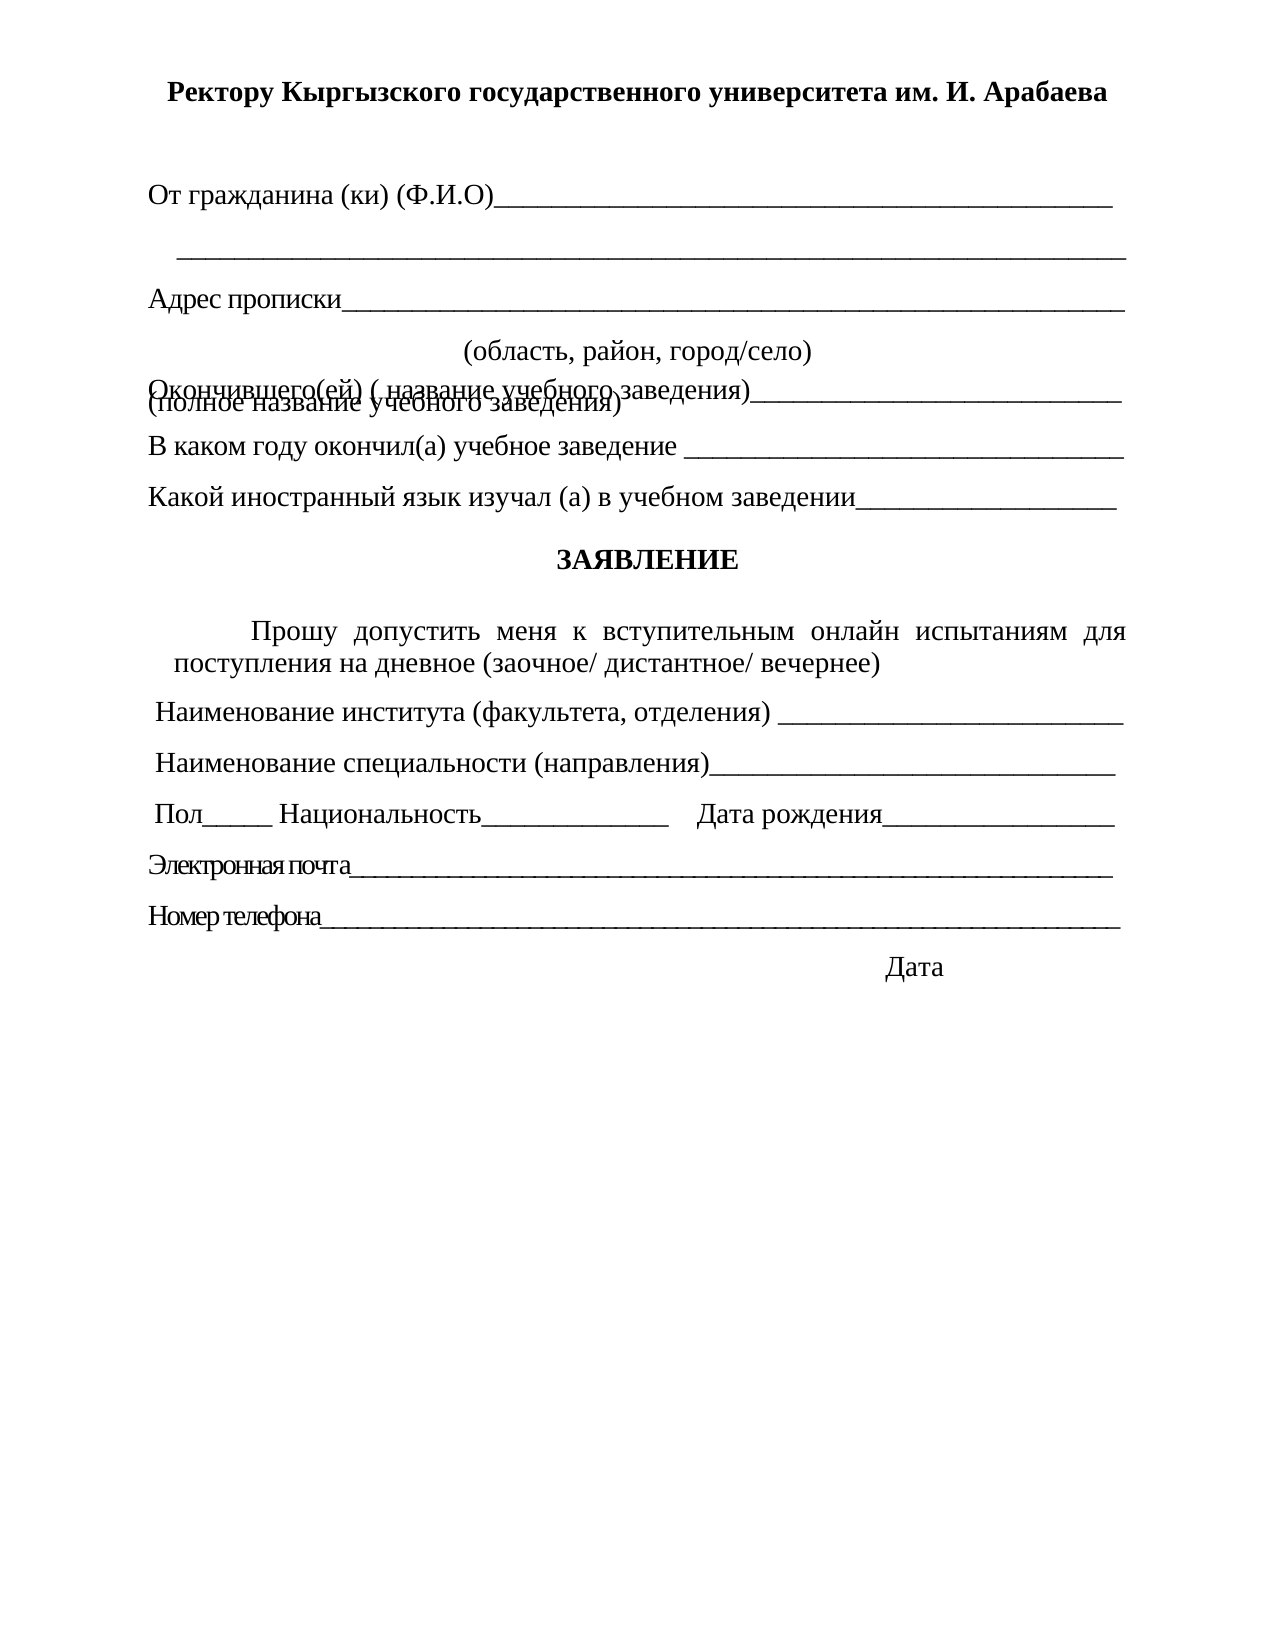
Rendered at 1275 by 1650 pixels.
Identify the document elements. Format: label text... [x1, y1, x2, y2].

text Пол_____ Национальность_____________ Дата рождения________________ [148, 796, 1127, 830]
text (область, район, город/село) [148, 333, 1127, 367]
text Дата [148, 949, 1127, 983]
text Ректору Кыргызского государственного университета им. И. Арабаева [148, 74, 1127, 107]
text В каком году окончил(а) учебное заведение _______________________________ [148, 428, 1127, 462]
text Номер телефона_________________________________________________________________ [148, 898, 1127, 933]
text Электронная почта______________________________________________________________ [148, 847, 1127, 882]
text Прошу допустить меня к вступительным онлайн испытаниям для поступления на дневное (заочное/ дистантное/ вечернее) [174, 614, 1127, 679]
text Какой иностранный язык изучал (а) в учебном заведении__________________ [148, 479, 1127, 513]
text Окончившего(ей) ( название учебного заведения)__________________________ [148, 372, 1127, 406]
text От гражданина (ки) (Ф.И.О)___________________________________________ [148, 177, 1127, 211]
text Наименование института (факультета, отделения) ________________________ [148, 696, 1127, 728]
text __________________________________________________________________ [177, 229, 1127, 263]
text ЗАЯВЛЕНИЕ [168, 542, 1127, 575]
text Адрес прописки________________________________________________________ [148, 281, 1127, 315]
text Наименование специальности (направления)____________________________ [148, 745, 1127, 779]
